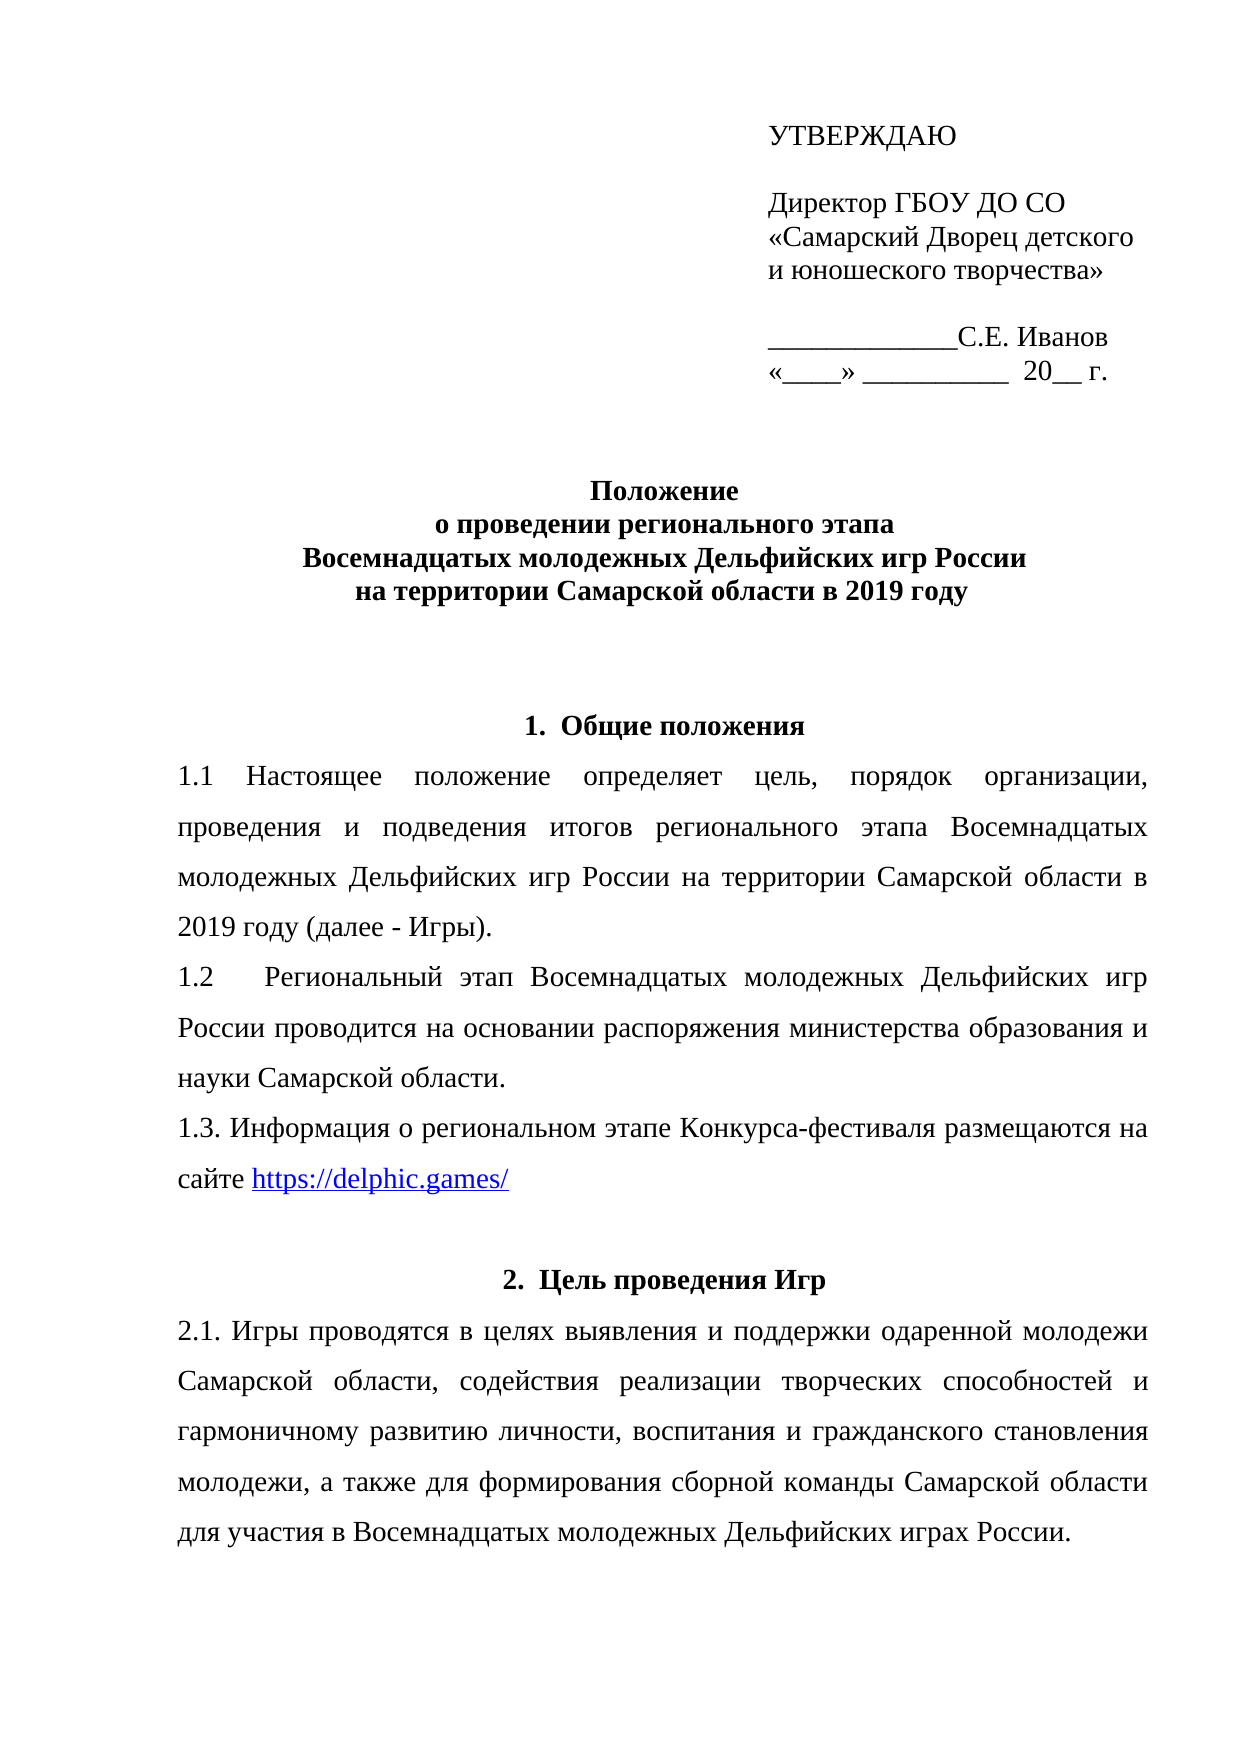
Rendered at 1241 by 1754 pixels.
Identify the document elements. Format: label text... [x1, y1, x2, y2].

text «Самарский Дворец детского и юношеского творчества» [768, 219, 1152, 286]
text на территории Самарской области в 2019 году [177, 573, 1146, 607]
text о проведении регионального этапа [177, 506, 1152, 540]
text 1.2 Региональный этап Восемнадцатых молодежных Дельфийских игр России проводится на основании распоряжения министерства образования и науки Самарской области. [177, 959, 1149, 1094]
text 1.3. Информация о региональном этапе Конкурса-фестиваля размещаются на сайте https://delphic.games/ [177, 1111, 1149, 1194]
text УТВЕРЖДАЮ [768, 118, 1152, 152]
text 1. Общие положения [177, 708, 1152, 742]
text 2. Цель проведения Игр [177, 1262, 1152, 1296]
text «____» __________ 20__ г. [768, 353, 1152, 386]
text Восемнадцатых молодежных Дельфийских игр России [177, 540, 1152, 573]
text Директор ГБОУ ДО СО [768, 185, 1152, 219]
text _____________С.Е. Иванов [768, 319, 1152, 353]
text Положение [177, 473, 1152, 506]
text 2.1. Игры проводятся в целях выявления и поддержки одаренной молодежи Самарской области, содействия реализации творческих способностей и гармоничному развитию личности, воспитания и гражданского становления молодежи, а также для формирования сборной команды Самарской области для участия в Восемнадцатых молодежных Дельфийских играх России. [177, 1313, 1149, 1548]
text 1.1 Настоящее положение определяет цель, порядок организации, проведения и подведения итогов регионального этапа Восемнадцатых молодежных Дельфийских игр России на территории Самарской области в 2019 году (далее - Игры). [177, 758, 1149, 943]
